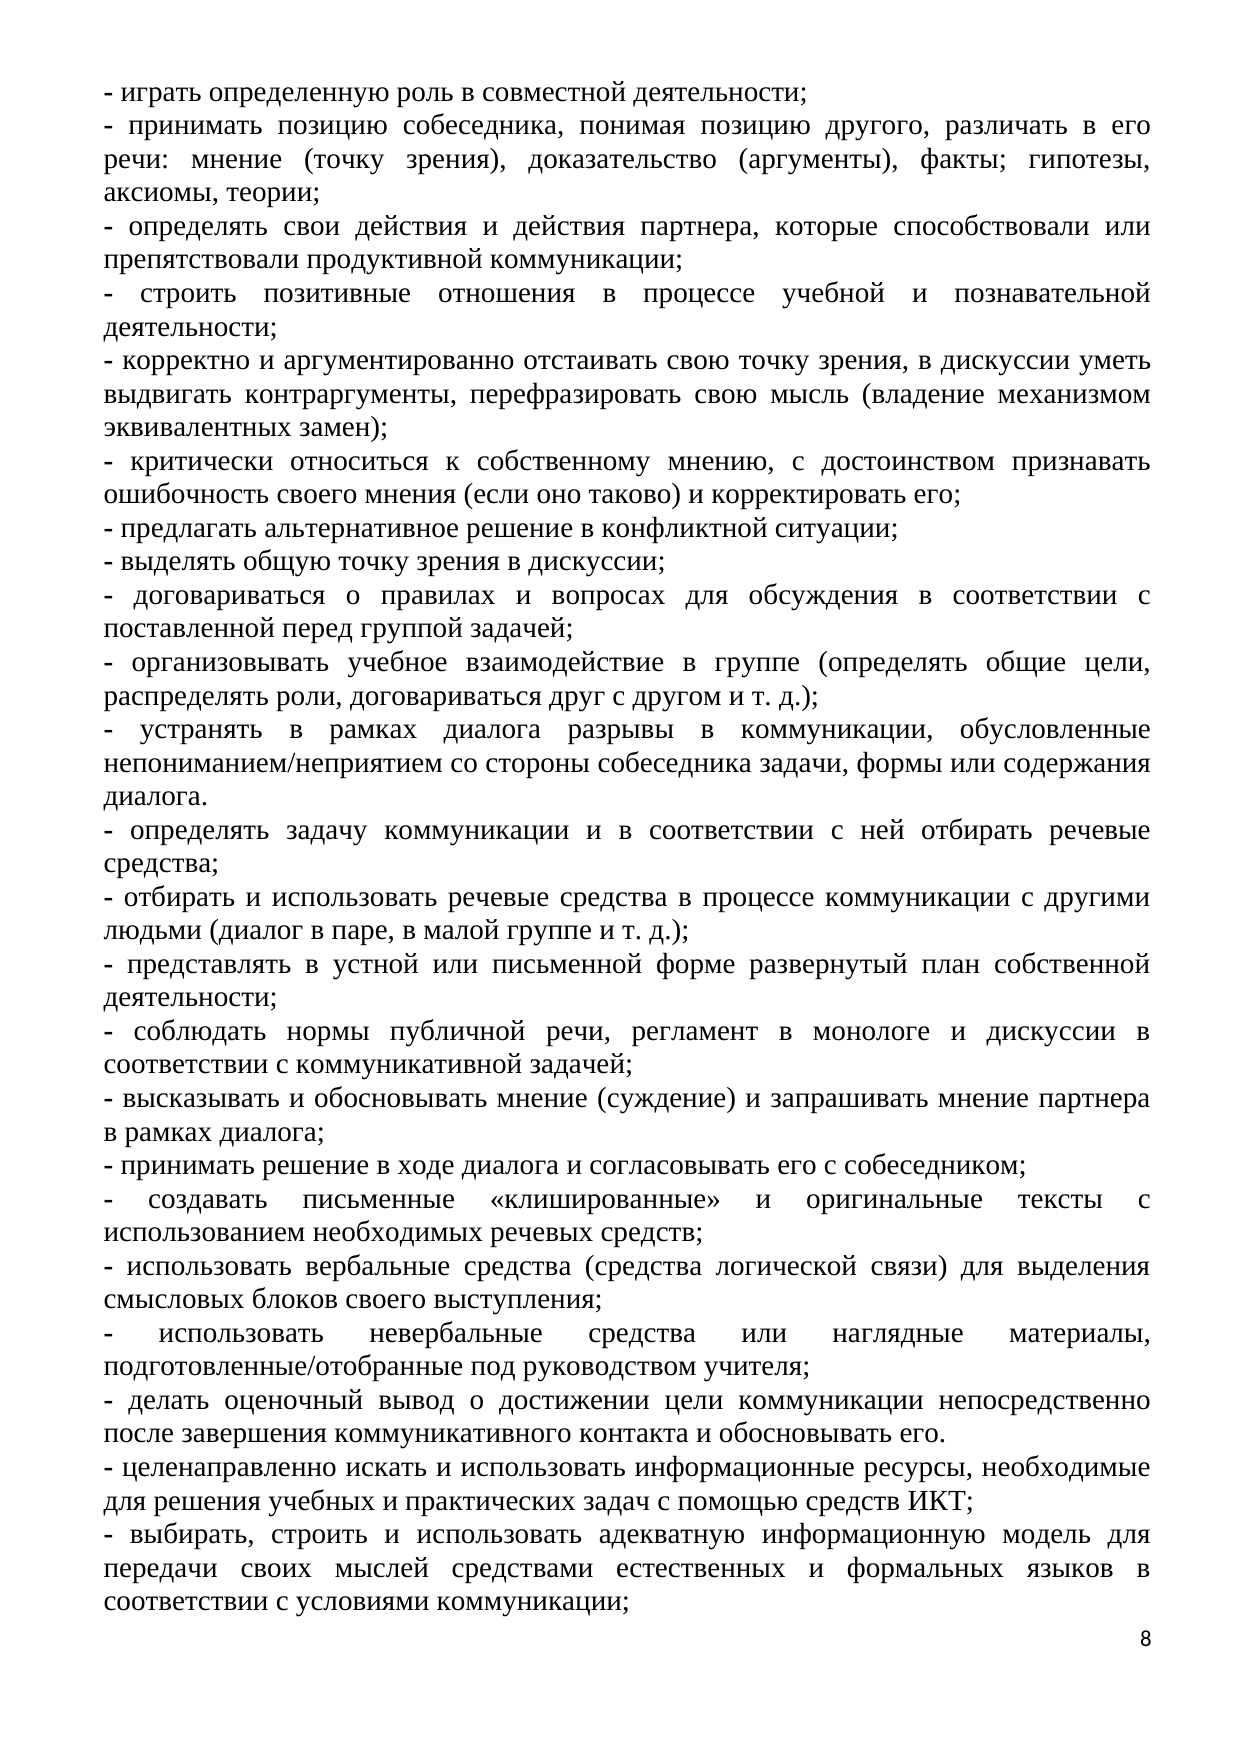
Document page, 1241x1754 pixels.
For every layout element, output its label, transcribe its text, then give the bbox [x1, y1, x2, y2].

text - организовывать учебное взаимодействие в группе (определять общие цели, распределять роли, договариваться друг с другом и т. д.); [103, 644, 1152, 711]
text - играть определенную роль в совместной деятельности; [103, 74, 1152, 107]
text - определять свои действия и действия партнера, которые способствовали или препятствовали продуктивной коммуникации; [103, 208, 1152, 275]
text - использовать вербальные средства (средства логической связи) для выделения смысловых блоков своего выступления; [103, 1248, 1152, 1315]
text - выделять общую точку зрения в дискуссии; [103, 543, 1152, 577]
text - использовать невербальные средства или наглядные материалы, подготовленные/отобранные под руководством учителя; [103, 1315, 1152, 1382]
text - соблюдать нормы публичной речи, регламент в монологе и дискуссии в соответствии с коммуникативной задачей; [103, 1013, 1152, 1080]
text - определять задачу коммуникации и в соответствии с ней отбирать речевые средства; [103, 812, 1152, 879]
text - принимать решение в ходе диалога и согласовывать его с собеседником; [103, 1147, 1152, 1181]
text - устранять в рамках диалога разрывы в коммуникации, обусловленные непониманием/неприятием со стороны собеседника задачи, формы или содержания диалога. [103, 711, 1152, 812]
text - строить позитивные отношения в процессе учебной и познавательной деятельности; [103, 275, 1152, 342]
text - критически относиться к собственному мнению, с достоинством признавать ошибочность своего мнения (если оно таково) и корректировать его; [103, 443, 1152, 510]
text - целенаправленно искать и использовать информационные ресурсы, необходимые для решения учебных и практических задач с помощью средств ИКТ; [103, 1449, 1152, 1516]
text - выбирать, строить и использовать адекватную информационную модель для передачи своих мыслей средствами естественных и формальных языков в соответствии с условиями коммуникации; [103, 1516, 1152, 1617]
text - создавать письменные «клишированные» и оригинальные тексты с использованием необходимых речевых средств; [103, 1181, 1152, 1248]
text - корректно и аргументированно отстаивать свою точку зрения, в дискуссии уметь выдвигать контраргументы, перефразировать свою мысль (владение механизмом эквивалентных замен); [103, 342, 1152, 443]
text - высказывать и обосновывать мнение (суждение) и запрашивать мнение партнера в рамках диалога; [103, 1080, 1152, 1147]
text - представлять в устной или письменной форме развернутый план собственной деятельности; [103, 946, 1152, 1013]
text - принимать позицию собеседника, понимая позицию другого, различать в его речи: мнение (точку зрения), доказательство (аргументы), факты; гипотезы, аксиомы, теории; [103, 107, 1152, 208]
text - договариваться о правилах и вопросах для обсуждения в соответствии с поставленной перед группой задачей; [103, 577, 1152, 644]
text - предлагать альтернативное решение в конфликтной ситуации; [103, 510, 1152, 543]
text - отбирать и использовать речевые средства в процессе коммуникации с другими людьми (диалог в паре, в малой группе и т. д.); [103, 879, 1152, 946]
text - делать оценочный вывод о достижении цели коммуникации непосредственно после завершения коммуникативного контакта и обосновывать его. [103, 1382, 1152, 1449]
